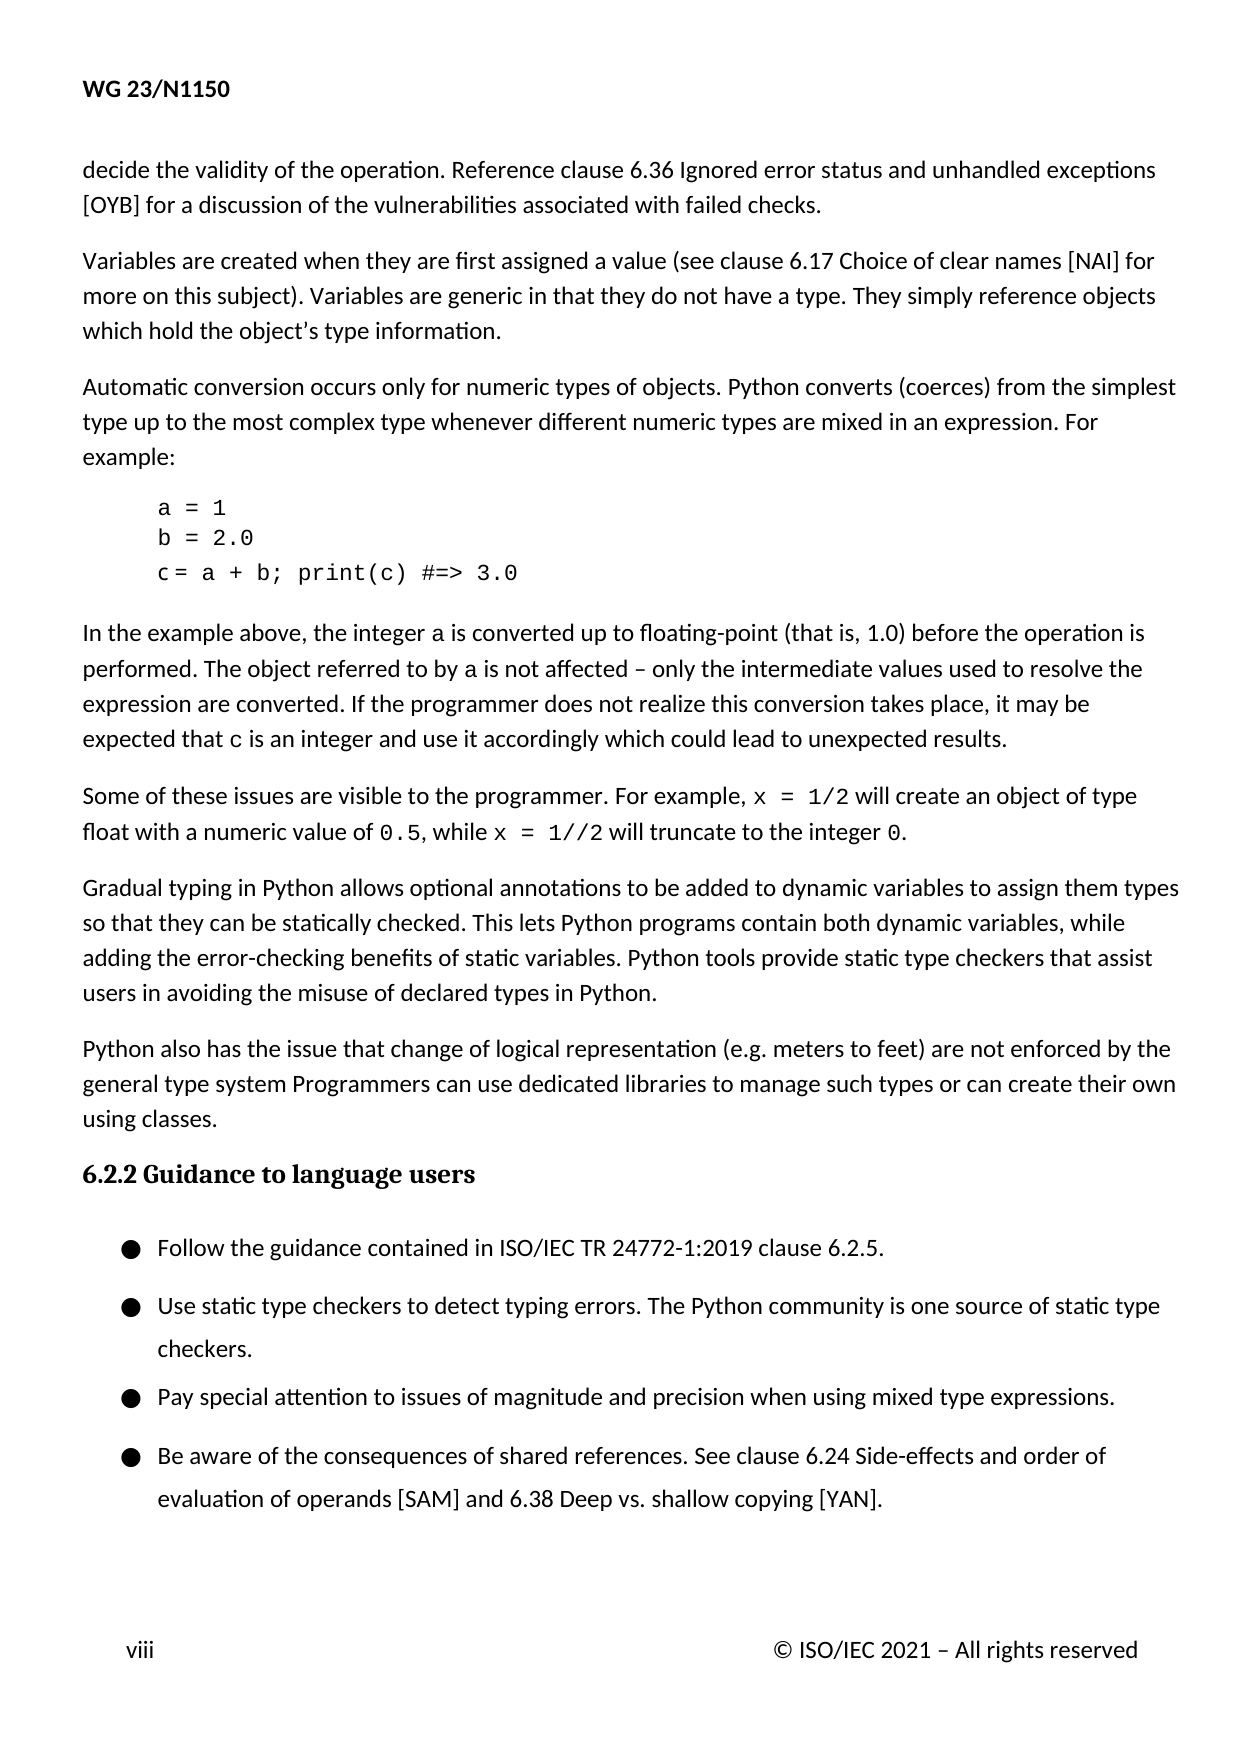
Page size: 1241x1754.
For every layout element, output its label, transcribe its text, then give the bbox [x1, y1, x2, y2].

text Python also has the issue that change of logical representation (e.g. meters to feet) are not enforced by the general type system Programmers can use dedicated libraries to manage such types or can create their own using classes. [82, 1033, 1182, 1133]
text Some of these issues are visible to the programmer. For example, x = 1/2 will create an object of type float with a numeric value of 0.5, while x = 1//2 will truncate to the integer 0. [82, 780, 1182, 847]
text b = 2.0 [82, 526, 1182, 552]
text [82, 154, 1182, 219]
subtitle 6.2.2 Guidance to language users [82, 1159, 1182, 1190]
text Automatic conversion occurs only for numeric types of objects. Python converts (coerces) from the simplest type up to the most complex type whenever different numeric types are mixed in an expression. For example: [82, 371, 1182, 471]
list Be aware of the consequences of shared references. See clause 6.24 Side-effects and order of evaluation of operands [SAM] and 6.38 Deep vs. shallow copying [YAN]. [120, 1427, 1182, 1514]
list Follow the guidance contained in ISO/IEC TR 24772-1:2019 clause 6.2.5. [120, 1219, 1182, 1270]
text Variables are created when they are first assigned a value (see clause 6.17 Choice of clear names [NAI] for more on this subject). Variables are generic in that they do not have a type. They simply reference objects which hold the object’s type information. [82, 245, 1182, 345]
text In the example above, the integer a is converted up to floating-point (that is, 1.0) before the operation is performed. The object referred to by a is not affected – only the intermediate values used to resolve the expression are converted. If the programmer does not realize this conversion takes place, it may be expected that c is an integer and use it accordingly which could lead to unexpected results. [82, 617, 1182, 754]
text c = a + b; print(c) #=> 3.0 [82, 556, 1182, 587]
list Use static type checkers to detect typing errors. The Python community is one source of static type checkers. [120, 1278, 1182, 1364]
text a = 1 [82, 497, 1182, 522]
text Gradual typing in Python allows optional annotations to be added to dynamic variables to assign them types so that they can be statically checked. This lets Python programs contain both dynamic variables, while adding the error-checking benefits of static variables. Python tools provide static type checkers that assist users in avoiding the misuse of declared types in Python. [82, 872, 1182, 1008]
list Pay special attention to issues of magnitude and precision when using mixed type expressions. [120, 1368, 1182, 1420]
